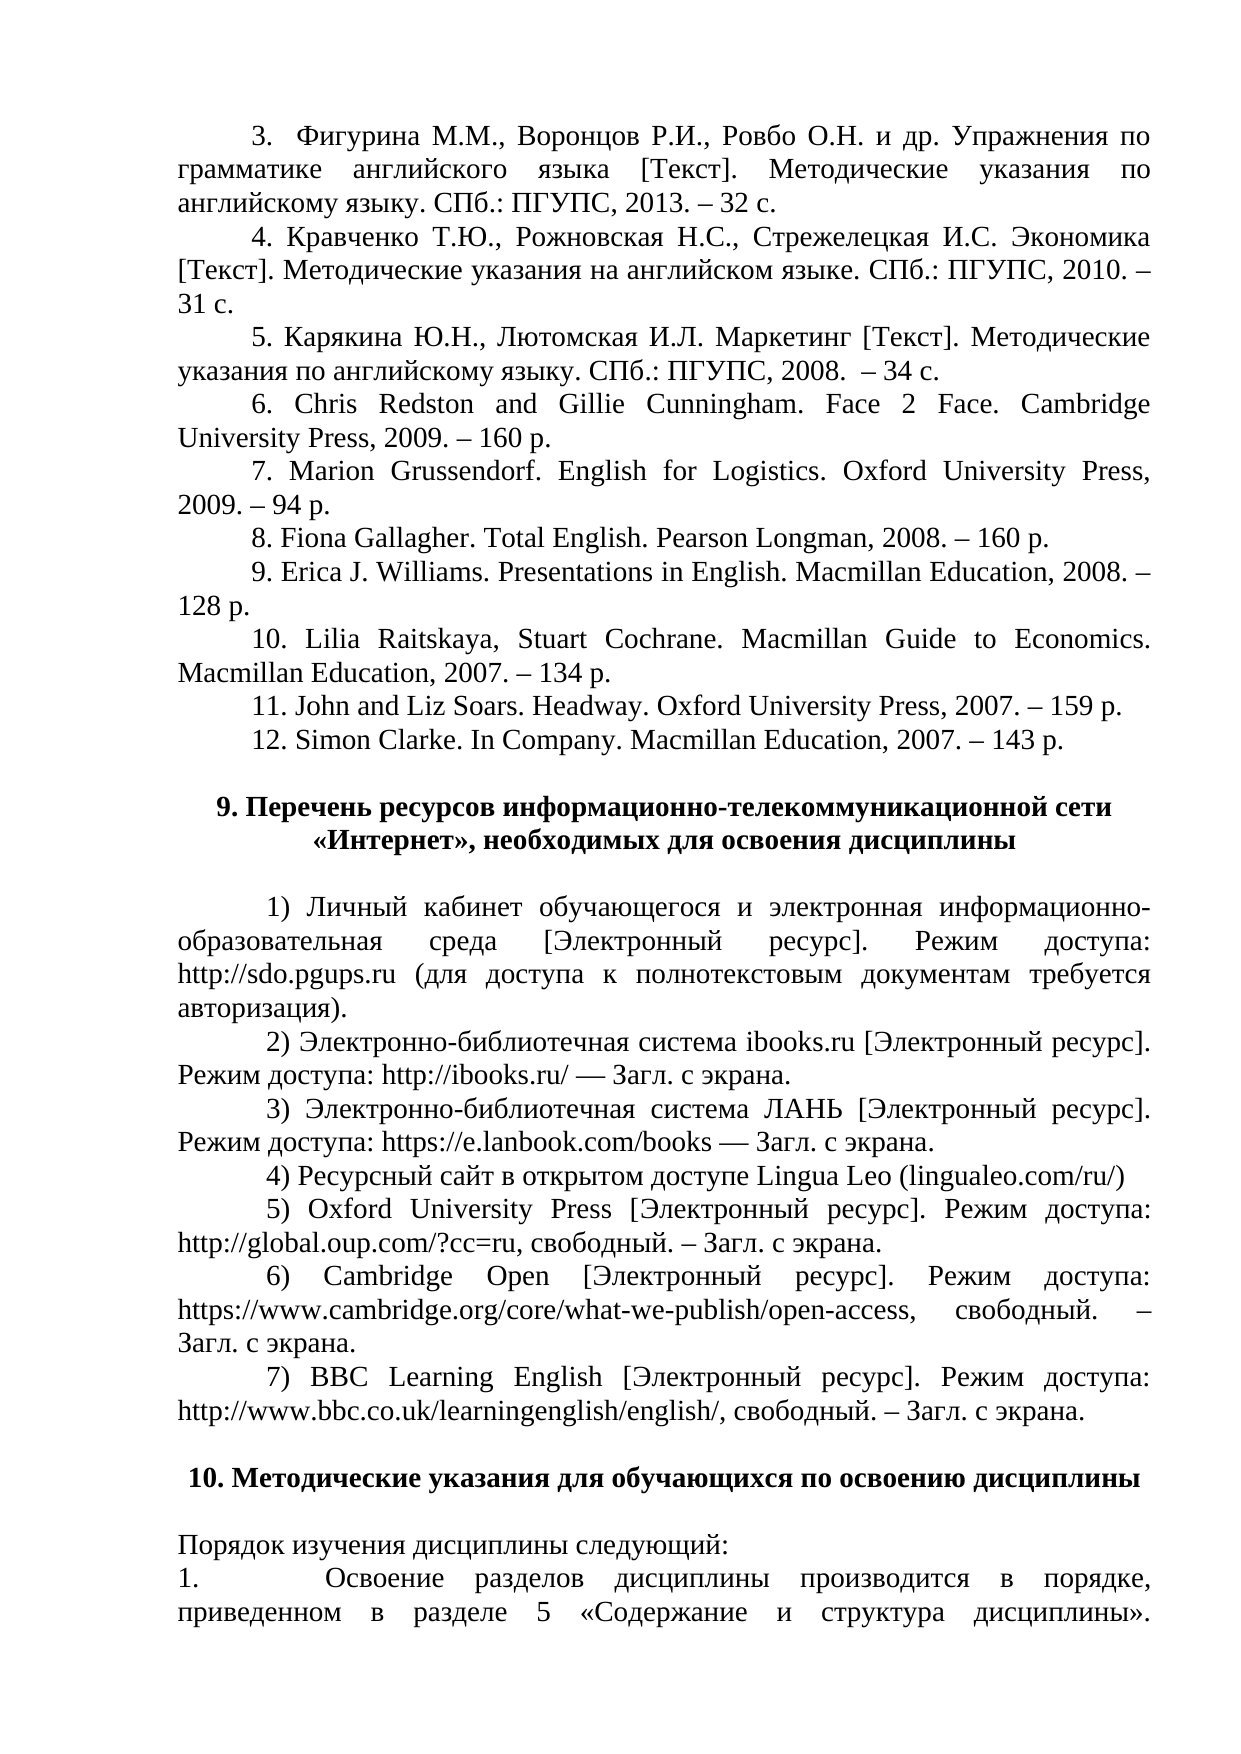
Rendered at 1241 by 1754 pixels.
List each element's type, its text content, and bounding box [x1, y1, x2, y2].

text 1) Личный кабинет обучающегося и электронная информационно-образовательная среда [Электронный ресурс]. Режим доступа: http://sdo.pgups.ru (для доступа к полнотекстовым документам требуется авторизация). [177, 889, 1152, 1024]
text 9. Erica J. Williams. Presentations in English. Macmillan Education, 2008. – 128 p. [177, 554, 1152, 621]
text Порядок изучения дисциплины следующий: [177, 1527, 1152, 1560]
text 12. Simon Clarke. In Company. Macmillan Education, 2007. – 143 p. [177, 722, 1152, 755]
text 5) Oxford University Press [Электронный ресурс]. Режим доступа: http://global.oup.com/?cc=ru, свободный. – Загл. с экрана. [177, 1191, 1152, 1258]
text 10. Методические указания для обучающихся по освоению дисциплины [177, 1460, 1152, 1493]
text 3. Фигурина М.М., Воронцов Р.И., Ровбо О.Н. и др. Упражнения по грамматике английского языка [Текст]. Методические указания по английскому языку. СПб.: ПГУПС, 2013. – 32 с. [177, 118, 1152, 219]
text 10. Lilia Raitskaya, Stuart Cochrane. Macmillan Guide to Economics. Macmillan Education, 2007. – 134 p. [177, 621, 1152, 688]
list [177, 1560, 1152, 1627]
text 5. Карякина Ю.Н., Лютомская И.Л. Маркетинг [Текст]. Методические указания по английскому языку. СПб.: ПГУПС, 2008. – 34 с. [177, 319, 1152, 386]
text 7) BBC Learning English [Электронный ресурс]. Режим доступа: http://www.bbc.co.uk/learningenglish/english/, свободный. – Загл. с экрана. [177, 1359, 1152, 1426]
text 6) Cambridge Open [Электронный ресурс]. Режим доступа: https://www.cambridge.org/core/what-we-publish/open-access, свободный. – Загл. с экрана. [177, 1258, 1152, 1359]
text 11. John and Liz Soars. Headway. Oxford University Press, 2007. – 159 p. [177, 688, 1152, 722]
text 2) Электронно-библиотечная система ibooks.ru [Электронный ресурс]. Режим доступа: http://ibooks.ru/ — Загл. с экрана. [177, 1024, 1152, 1091]
text 7. Marion Grussendorf. English for Logistics. Oxford University Press, 2009. – 94 p. [177, 453, 1152, 521]
text 4. Кравченко Т.Ю., Рожновская Н.С., Стрежелецкая И.С. Экономика [Текст]. Методические указания на английском языке. СПб.: ПГУПС, 2010. – 31 с. [177, 219, 1152, 319]
text 8. Fiona Gallagher. Total English. Pearson Longman, 2008. – 160 p. [177, 521, 1152, 554]
text 9. Перечень ресурсов информационно-телекоммуникационной сети «Интернет», необходимых для освоения дисциплины [177, 789, 1152, 856]
text 3) Электронно-библиотечная система ЛАНЬ [Электронный ресурс]. Режим доступа: https://e.lanbook.com/books — Загл. с экрана. [177, 1091, 1152, 1158]
text 6. Chris Redston and Gillie Cunningham. Face 2 Face. Cambridge University Press, 2009. – 160 p. [177, 386, 1152, 453]
text 4) Ресурсный сайт в открытом доступе Lingua Leo (lingualeo.com/ru/) [177, 1158, 1152, 1191]
